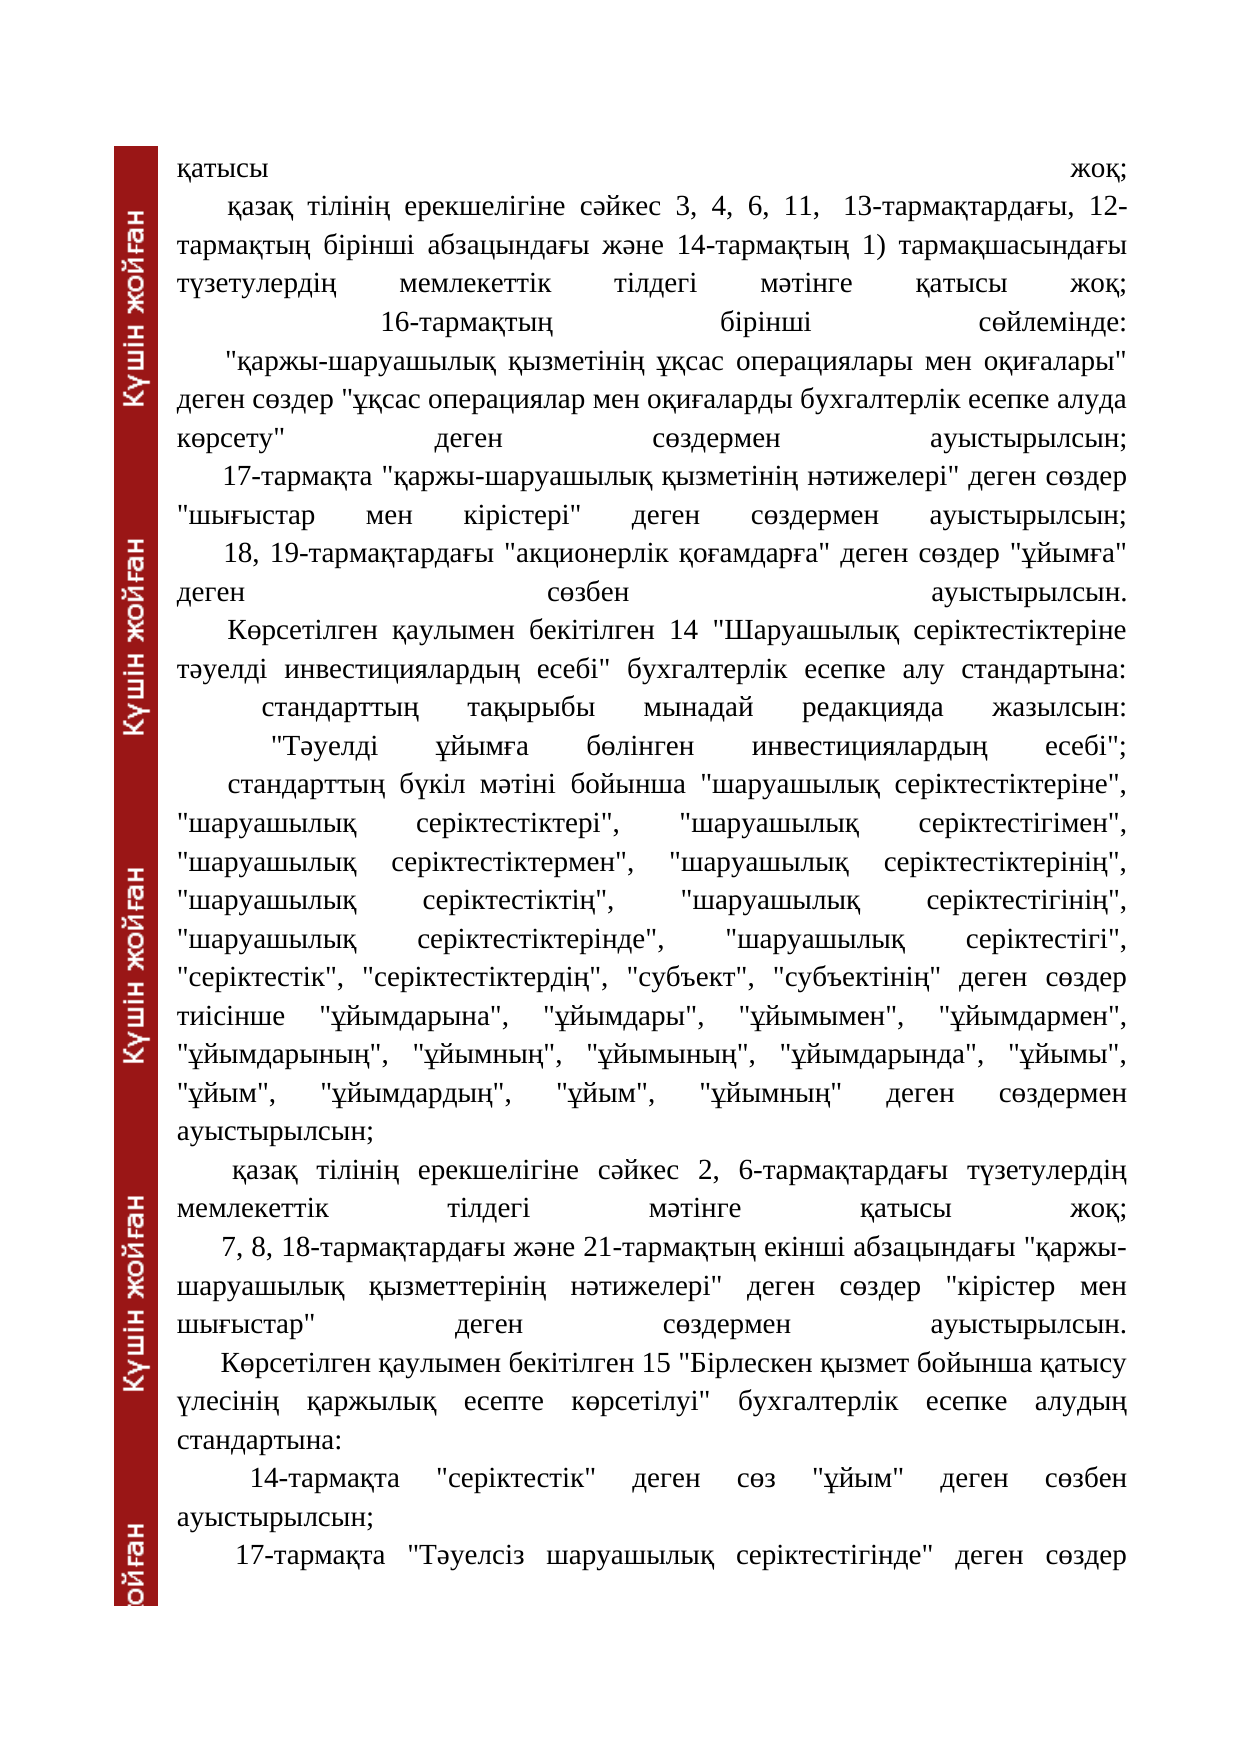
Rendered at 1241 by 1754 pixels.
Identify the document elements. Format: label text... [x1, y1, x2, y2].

picture [114, 146, 158, 150]
picture [114, 1571, 158, 1606]
